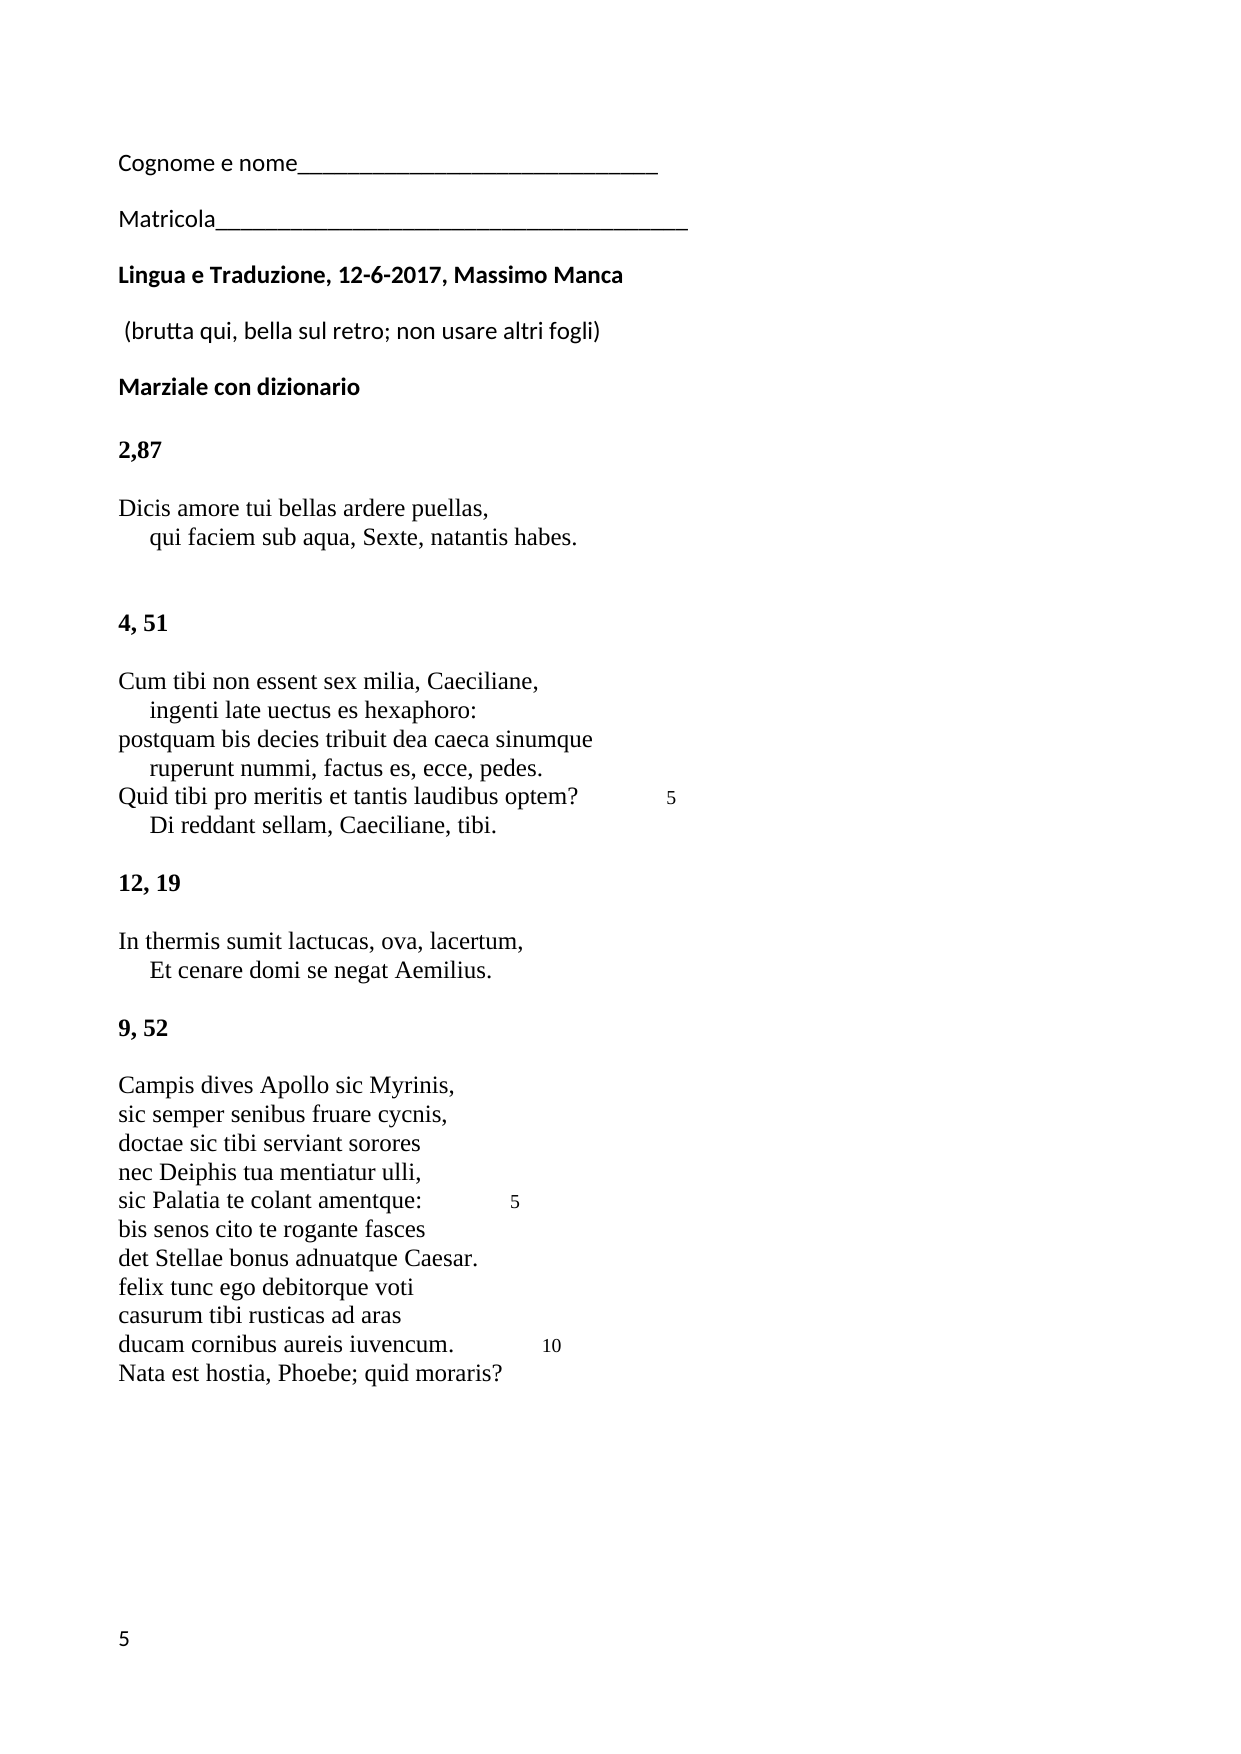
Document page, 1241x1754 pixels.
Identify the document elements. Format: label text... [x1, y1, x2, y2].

text 9, 52 [118, 1013, 1122, 1041]
text Campis dives Apollo sic Myrinis, sic semper senibus fruare cycnis, doctae sic tibi serviant sorores nec Deiphis tua mentiatur ulli, sic Palatia te colant amentque: 5 bis senos cito te rogante fasces det Stellae bonus adnuatque Caesar. felix tunc ego debitorque voti casurum tibi rusticas ad aras ducam cornibus aureis iuvencum. 10 Nata est hostia, Phoebe; quid moraris? [118, 1071, 1122, 1387]
text 2,87 [118, 435, 1122, 464]
text Matricola______________________________________ [118, 203, 1122, 234]
text Cum tibi non essent sex milia, Caeciliane, ingenti late uectus es hexaphoro: postquam bis decies tribuit dea caeca sinumque ruperunt nummi, factus es, ecce, pedes. Quid tibi pro meritis et tantis laudibus optem? 5 Di reddant sellam, Caeciliane, tibi. [118, 666, 1122, 839]
text In thermis sumit lactucas, ova, lacertum, Et cenare domi se negat Aemilius. [118, 926, 1122, 983]
text (brutta qui, bella sul retro; non usare altri fogli) [118, 315, 1122, 346]
text Marziale con dizionario [118, 371, 1122, 401]
text 4, 51 [118, 580, 1122, 637]
text 12, 19 [118, 868, 1122, 897]
text Lingua e Traduzione, 12-6-2017, Massimo Manca [118, 259, 1122, 290]
text Dicis amore tui bellas ardere puellas, qui faciem sub aqua, Sexte, natantis habes. [118, 493, 1122, 551]
text Cognome e nome_____________________________ [118, 148, 1122, 178]
